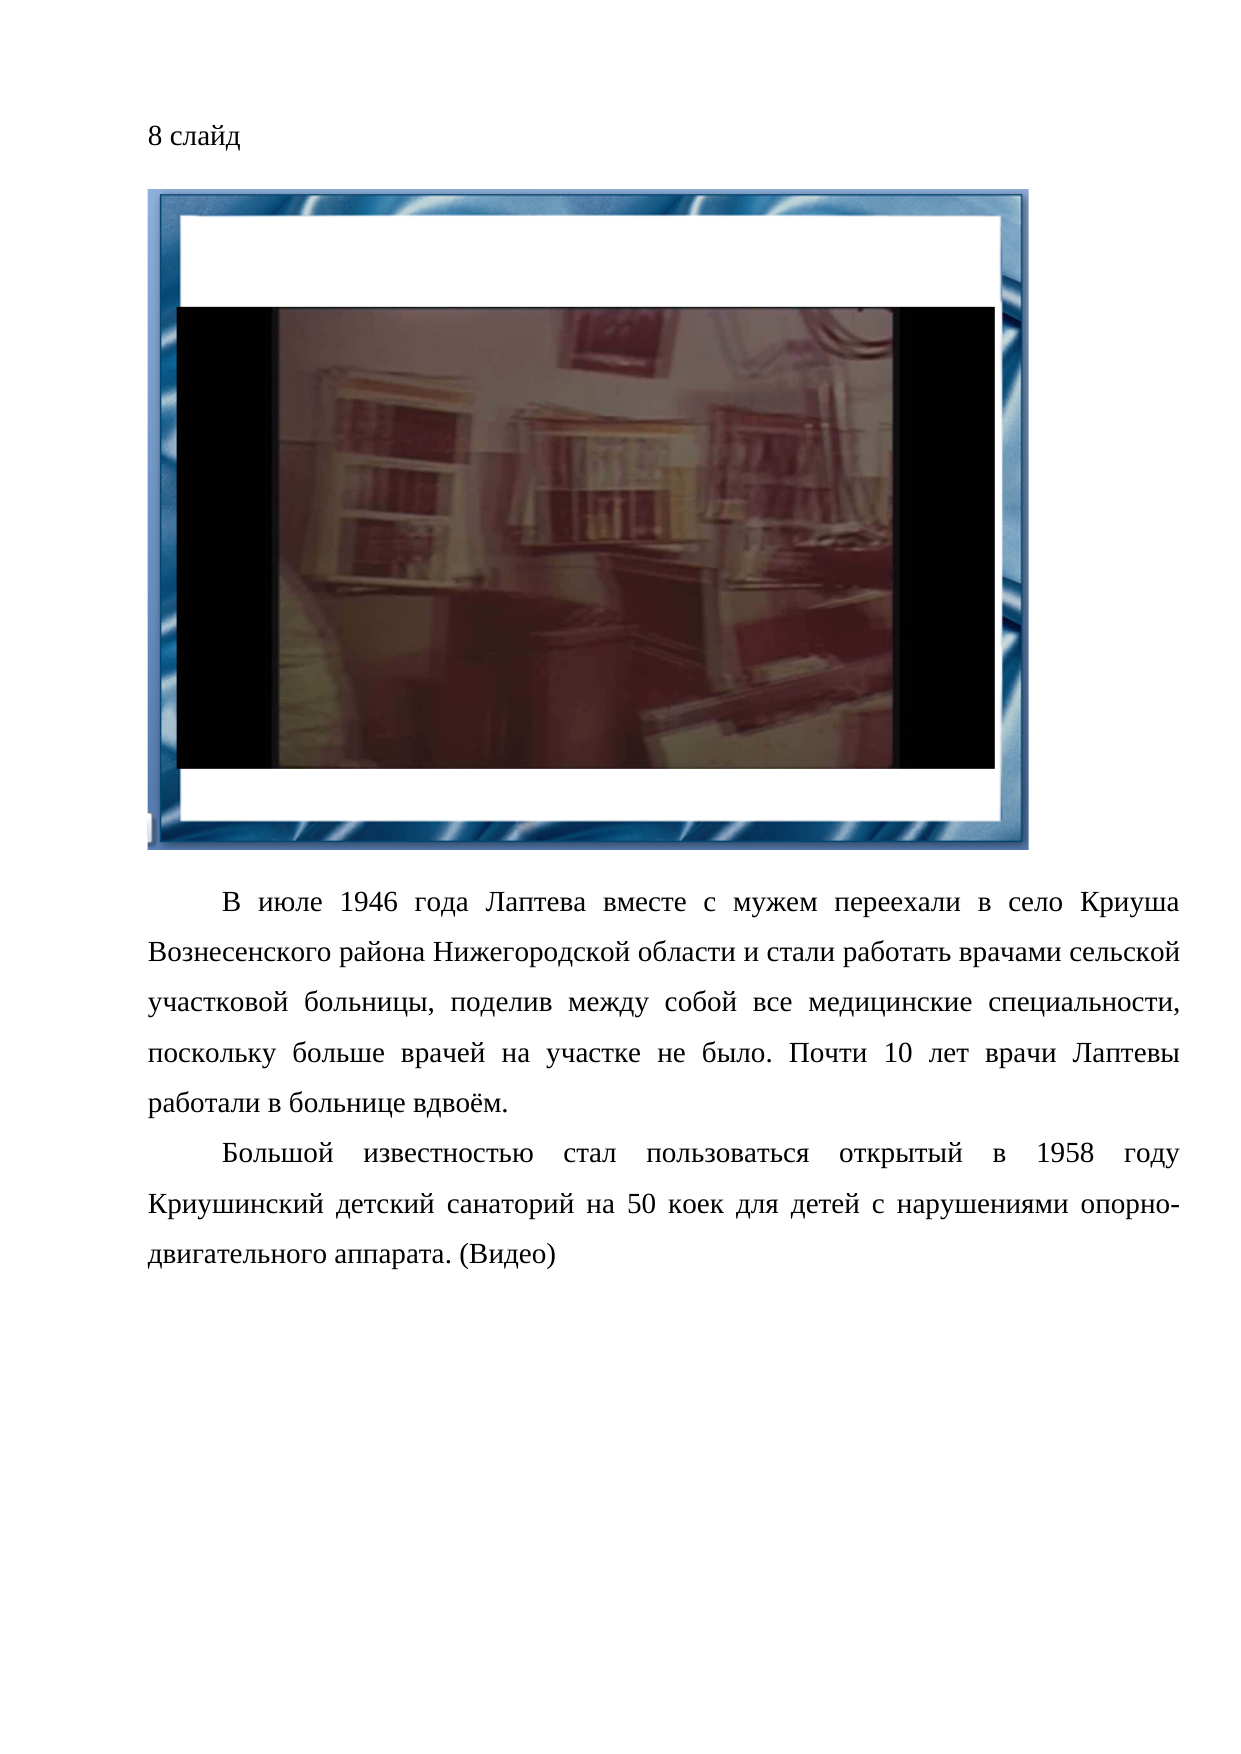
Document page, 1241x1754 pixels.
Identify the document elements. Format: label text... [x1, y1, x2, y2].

text 8 слайд [148, 118, 1181, 152]
text Большой известностью стал пользоваться открытый в 1958 году Криушинский детский санаторий на 50 коек для детей с нарушениями опорно-двигательного аппарата. (Видео) [148, 1136, 1181, 1270]
picture [147, 189, 1029, 850]
text В июле 1946 года Лаптева вместе с мужем переехали в село Криуша Вознесенского района Нижегородской области и стали работать врачами сельской участковой больницы, поделив между собой все медицинские специальности, поскольку больше врачей на участке не было. Почти 10 лет врачи Лаптевы работали в больнице вдвоём. [148, 884, 1181, 1119]
